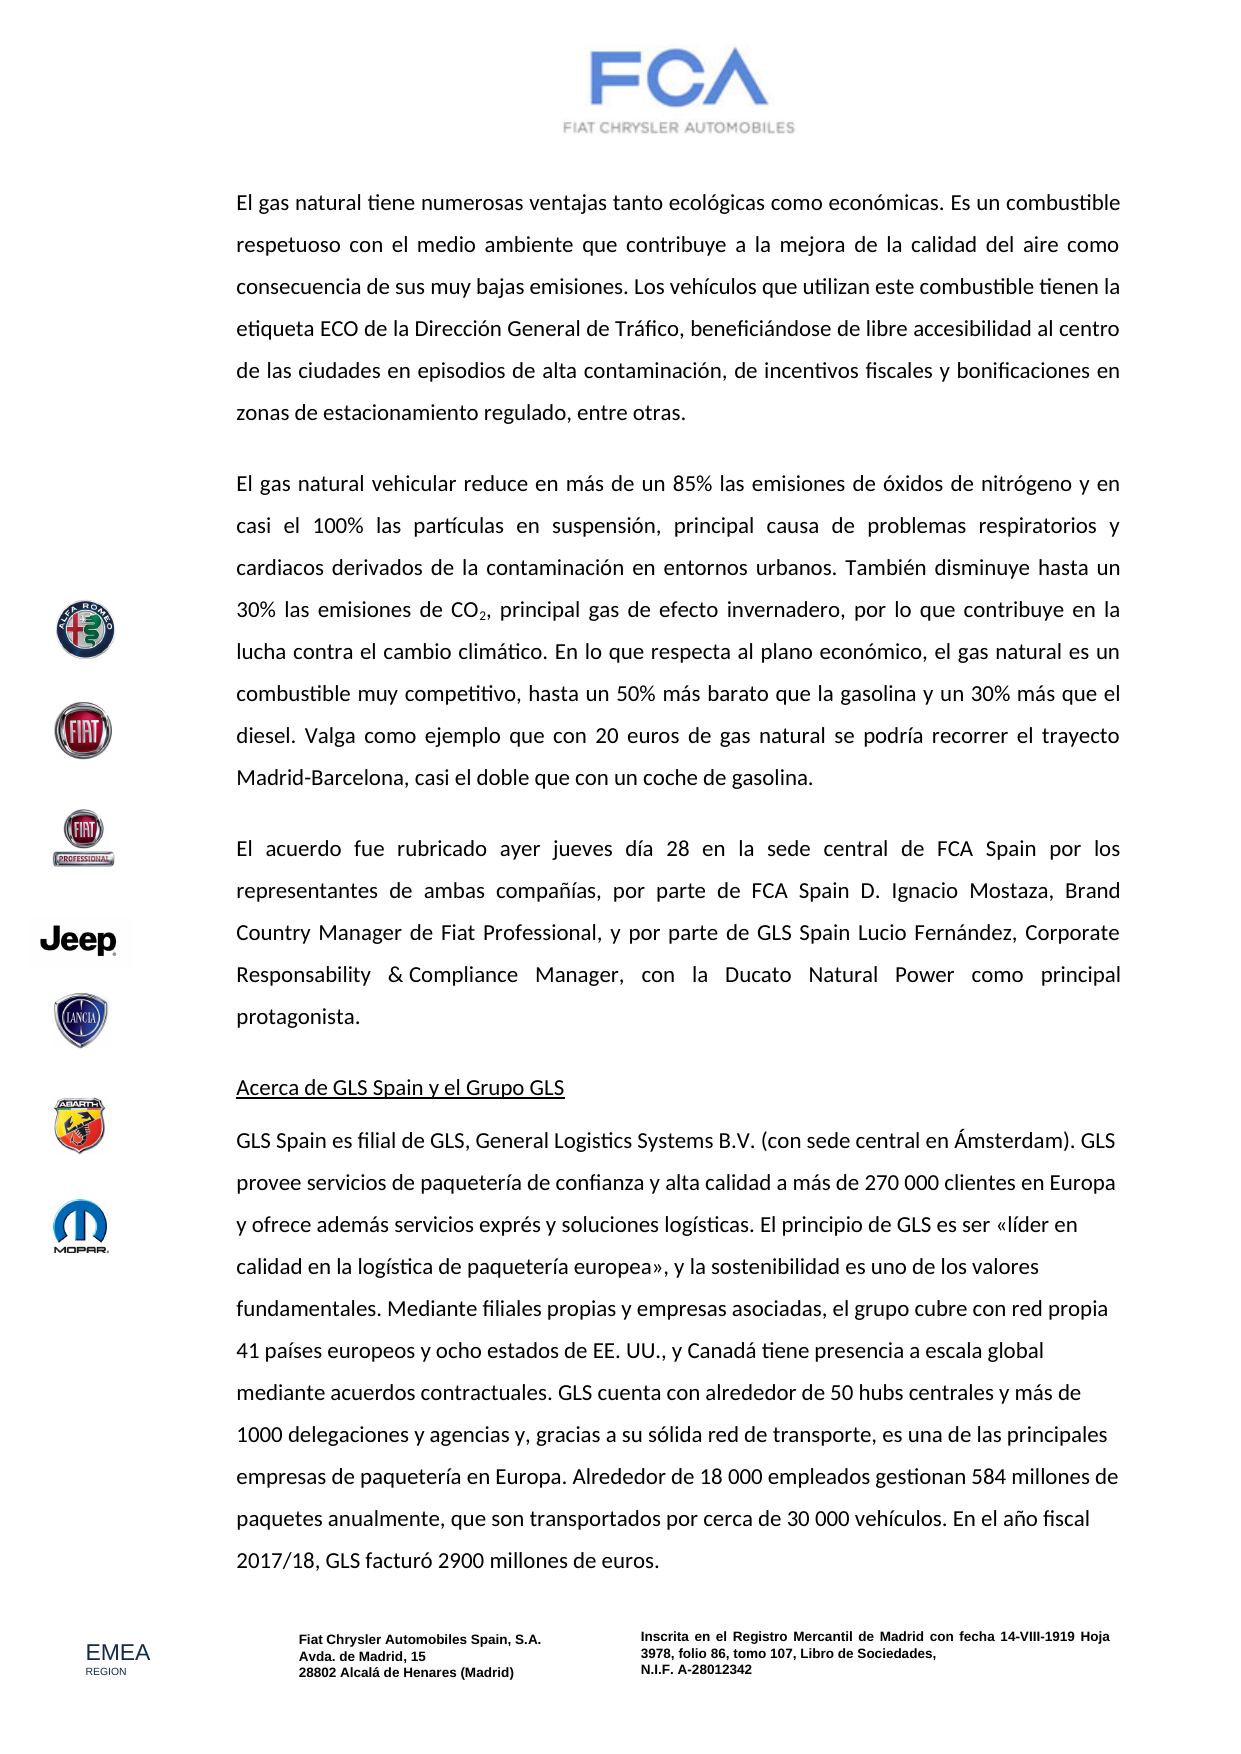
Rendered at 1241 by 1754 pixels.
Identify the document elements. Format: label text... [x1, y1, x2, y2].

picture [48, 805, 119, 870]
text GLS Spain es filial de GLS, General Logistics Systems B.V. (con sede central en Ámsterdam). GLS provee servicios de paquetería de confianza y alta calidad a más de 270 000 clientes en Europa y ofrece además servicios exprés y soluciones logísticas. El principio de GLS es ser «líder en calidad en la logística de paquetería europea», y la sostenibilidad es uno de los valores fundamentales. Mediante filiales propias y empresas asociadas, el grupo cubre con red propia 41 países europeos y ocho estados de EE. UU., y Canadá tiene presencia a escala global mediante acuerdos contractuales. GLS cuenta con alrededor de 50 hubs centrales y más de 1000 delegaciones y agencias y, gracias a su sólida red de transporte, es una de las principales empresas de paquetería en Europa. Alrededor de 18 000 empleados gestionan 584 millones de paquetes anualmente, que son transportados por cerca de 30 000 vehículos. En el año fiscal 2017/18, GLS facturó 2900 millones de euros. [236, 1126, 1122, 1574]
picture [53, 1199, 109, 1253]
picture [53, 701, 113, 761]
picture [50, 1093, 109, 1156]
text El acuerdo fue rubricado ayer jueves día 28 en la sede central de FCA Spain por los representantes de ambas compañías, por parte de FCA Spain D. Ignacio Mostaza, Brand Country Manager de Fiat Professional, y por parte de GLS Spain Lucio Fernández, Corporate Responsability & Compliance Manager, con la Ducato Natural Power como principal protagonista. [236, 834, 1122, 1030]
picture [51, 991, 111, 1050]
text El gas natural tiene numerosas ventajas tanto ecológicas como económicas. Es un combustible respetuoso con el medio ambiente que contribuye a la mejora de la calidad del aire como consecuencia de sus muy bajas emisiones. Los vehículos que utilizan este combustible tienen la etiqueta ECO de la Dirección General de Tráfico, beneficiándose de libre accesibilidad al centro de las ciudades en episodios de alta contaminación, de incentivos fiscales y bonificaciones en zonas de estacionamiento regulado, entre otras. [236, 188, 1122, 426]
picture [562, 44, 797, 135]
text Acerca de GLS Spain y el Grupo GLS [236, 1073, 1122, 1101]
picture [51, 595, 119, 663]
picture [28, 917, 133, 969]
text El gas natural vehicular reduce en más de un 85% las emisiones de óxidos de nitrógeno y en casi el 100% las partículas en suspensión, principal causa de problemas respiratorios y cardiacos derivados de la contaminación en entornos urbanos. También disminuye hasta un 30% las emisiones de CO2, principal gas de efecto invernadero, por lo que contribuye en la lucha contra el cambio climático. En lo que respecta al plano económico, el gas natural es un combustible muy competitivo, hasta un 50% más barato que la gasolina y un 30% más que el diesel. Valga como ejemplo que con 20 euros de gas natural se podría recorrer el trayecto Madrid-Barcelona, casi el doble que con un coche de gasolina. [236, 469, 1122, 791]
